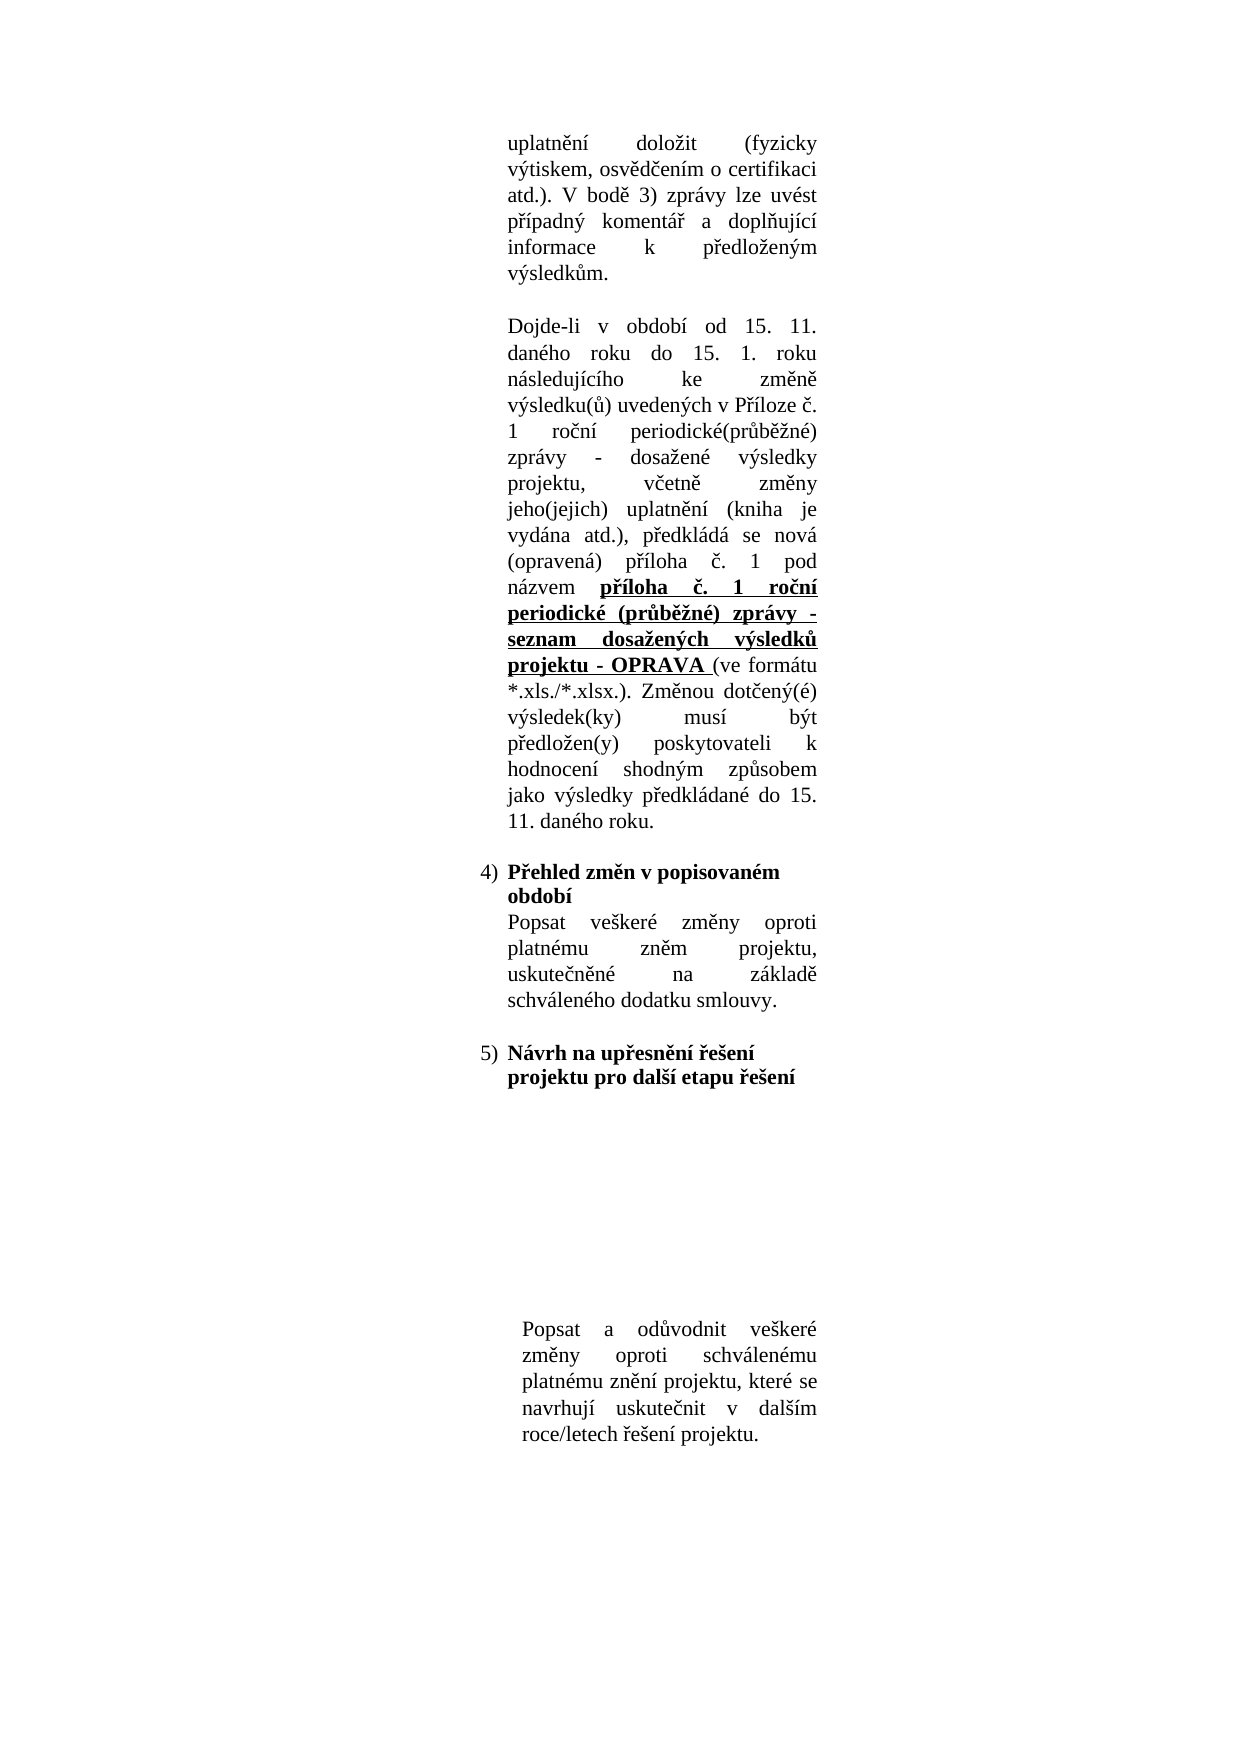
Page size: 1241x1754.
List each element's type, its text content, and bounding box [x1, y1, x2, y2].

text Dojde-li v období od 15. 11. daného roku do 15. 1. roku následujícího ke změně výsledku(ů) uvedených v Příloze č. 1 roční periodické(průběžné) zprávy - dosažené výsledky projektu, včetně změny jeho(jejich) uplatnění (kniha je vydána atd.), předkládá se nová (opravená) příloha č. 1 pod názvem příloha č. 1 roční periodické (průběžné) zprávy - seznam dosažených výsledků projektu - OPRAVA (ve formátu *.xls./*.xlsx.). Změnou dotčený(é) výsledek(ky) musí být předložen(y) poskytovateli k hodnocení shodným způsobem jako výsledky předkládané do 15. 11. daného roku. [507, 649, 817, 834]
text Popsat a odůvodnit veškeré změny oproti schválenému platnému znění projektu, které se navrhují uskutečnit v dalším roce/letech řešení projektu. [522, 1316, 817, 1446]
subtitle Přehled změn v popisovaném období [480, 860, 817, 908]
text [507, 130, 817, 286]
subtitle Návrh na upřesnění řešení projektu pro další etapu řešení [480, 1041, 817, 1089]
text Dojde-li v období od 15. 11. daného roku do 15. 1. roku následujícího ke změně výsledku(ů) uvedených v Příloze č. 1 roční periodické(průběžné) zprávy - dosažené výsledky projektu, včetně změny jeho(jejich) uplatnění (kniha je vydána atd.), předkládá se nová (opravená) příloha č. 1 pod názvem příloha č. 1 roční periodické (průběžné) zprávy - seznam dosažených výsledků projektu - OPRAVA (ve formátu *.xls./*.xlsx.). Změnou dotčený(é) výsledek(ky) musí být předložen(y) poskytovateli k hodnocení shodným způsobem jako výsledky předkládané do 15. 11. daného roku. [507, 313, 817, 622]
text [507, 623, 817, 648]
text Popsat veškeré změny oproti platnému zněm projektu, uskutečněné na základě schváleného dodatku smlouvy. [507, 908, 817, 1012]
